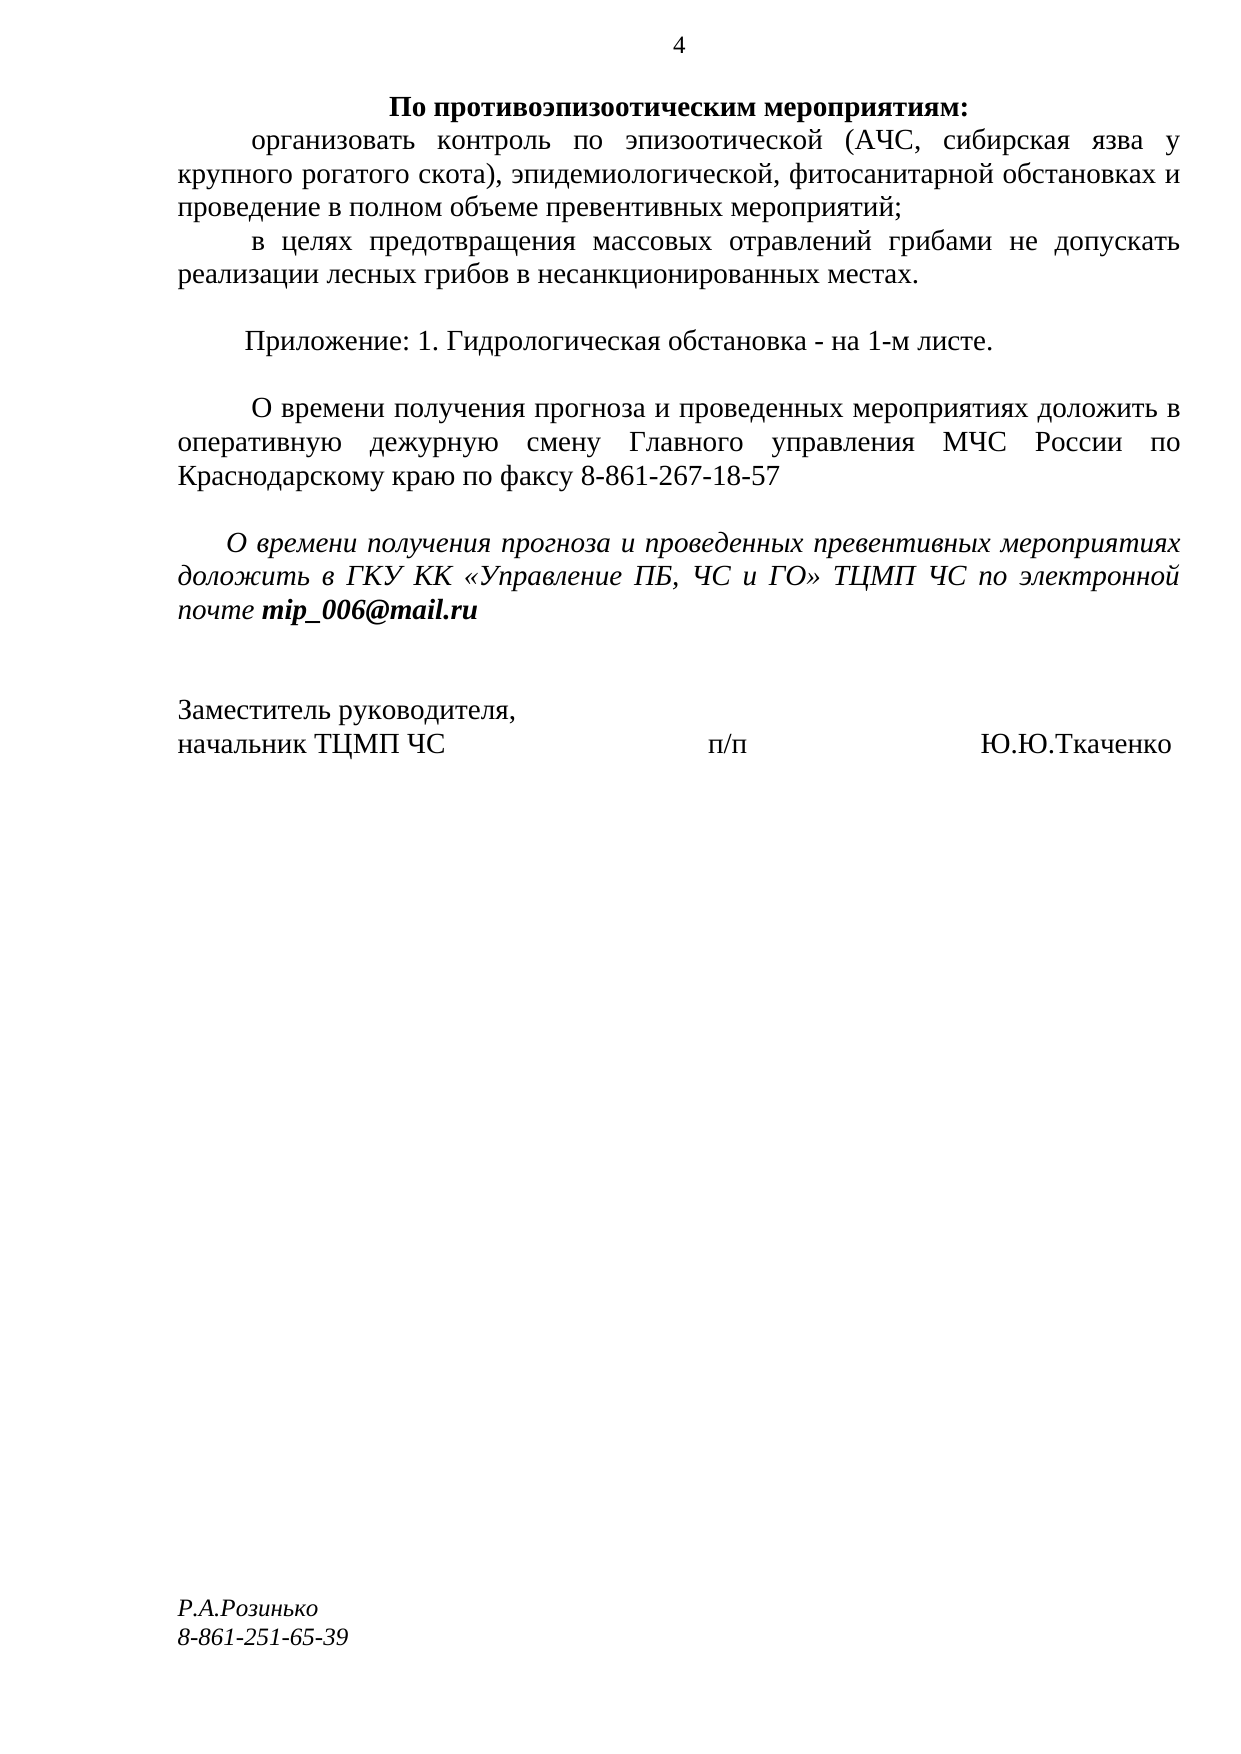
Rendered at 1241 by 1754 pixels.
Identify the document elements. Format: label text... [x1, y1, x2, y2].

text 8-861-251-65-39 [177, 1622, 1181, 1651]
text По противоэпизоотическим мероприятиям: [177, 89, 1181, 122]
text начальник ТЦМП ЧС п/п Ю.Ю.Ткаченко [177, 726, 1181, 759]
text организовать контроль по эпизоотической (АЧС, сибирская язва у крупного рогатого скота), эпидемиологической, фитосанитарной обстановках и проведение в полном объеме превентивных мероприятий; [177, 122, 1181, 223]
text О времени получения прогноза и проведенных превентивных мероприятиях доложить в ГКУ КК «Управление ПБ, ЧС и ГО» ТЦМП ЧС по электронной почте mip_006@mail.ru [177, 525, 1181, 625]
text Приложение: 1. Гидрологическая обстановка - на 1-м листе. [244, 323, 1181, 357]
text в целях предотвращения массовых отравлений грибами не допускать реализации лесных грибов в несанкционированных местах. [177, 223, 1181, 290]
text О времени получения прогноза и проведенных мероприятиях доложить в оперативную дежурную смену Главного управления МЧС России по Краснодарскому краю по факсу 8-861-267-18-57 [177, 391, 1181, 491]
text Заместитель руководителя, [177, 692, 1181, 726]
text Р.А.Розинько [177, 1593, 1181, 1622]
